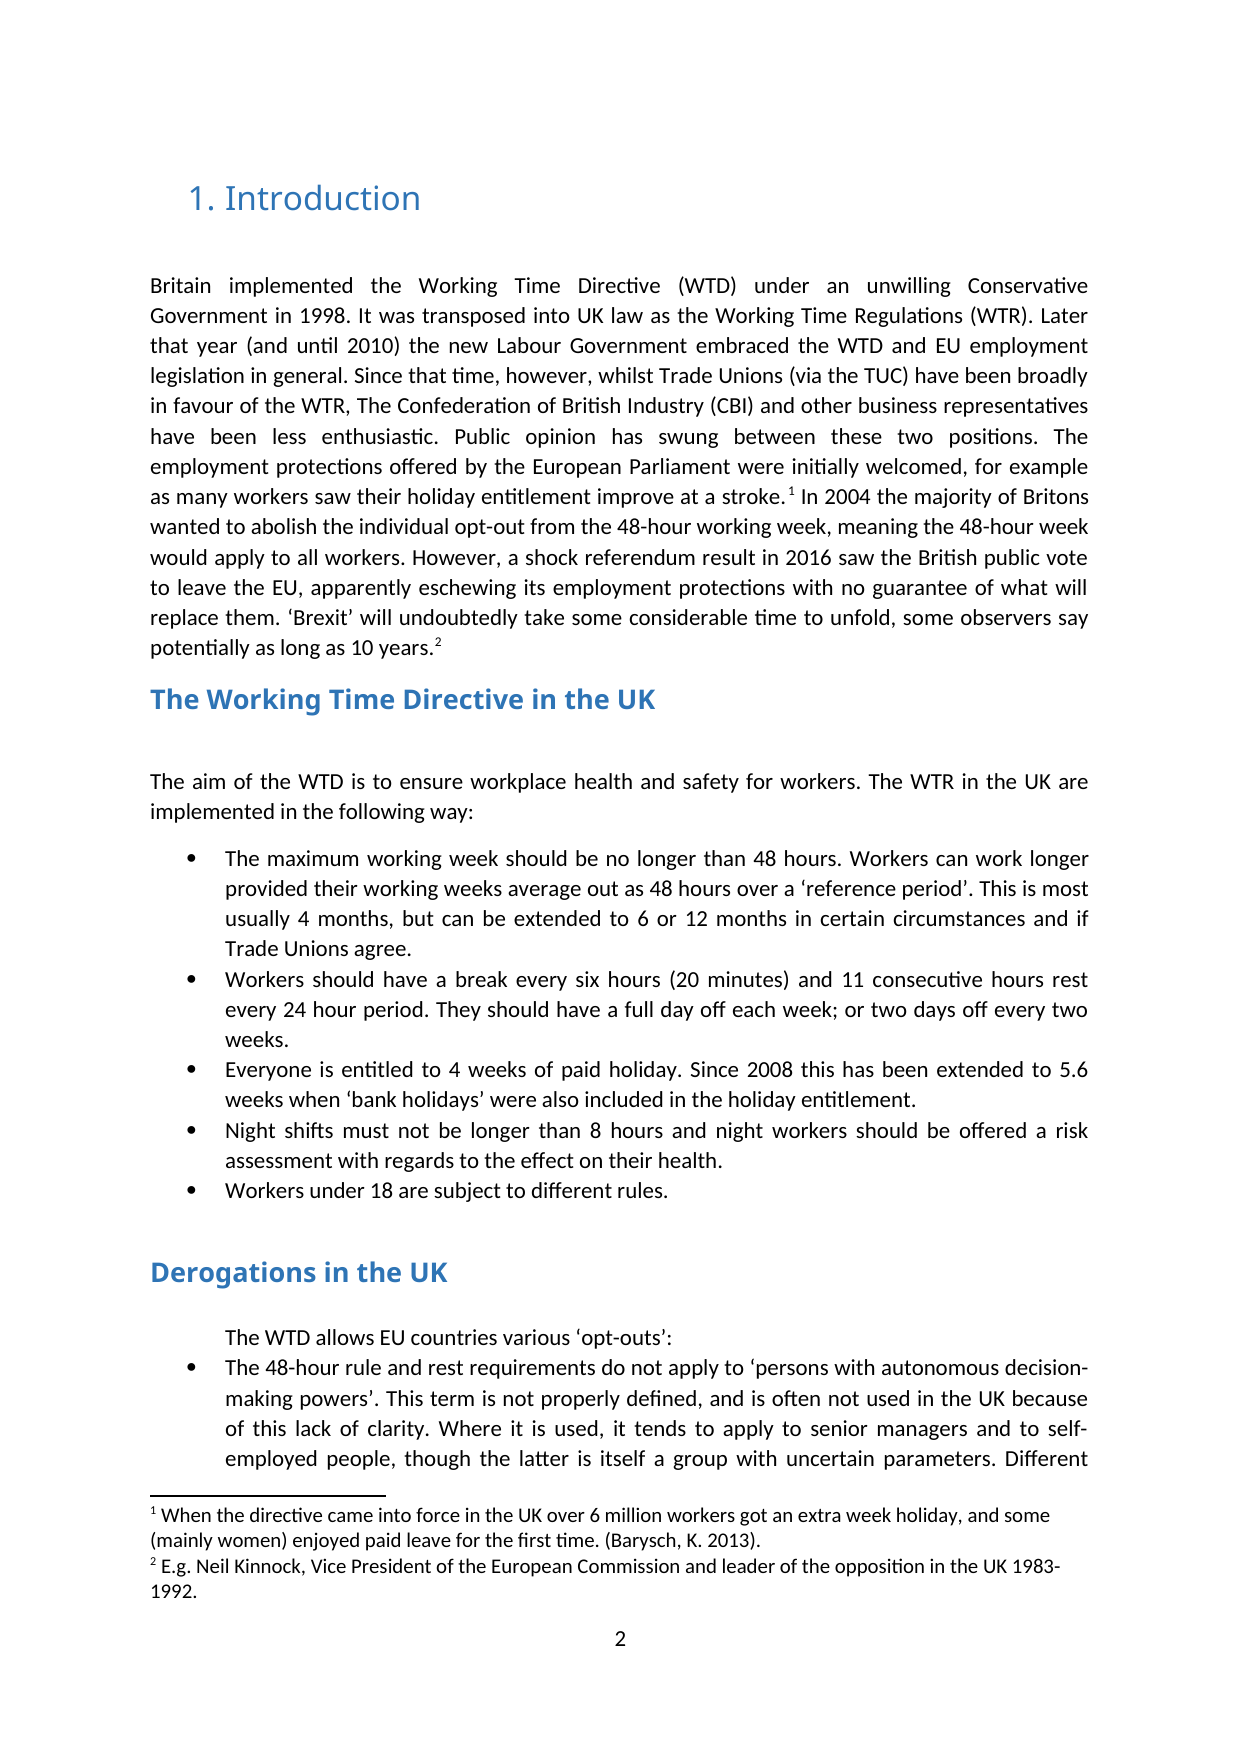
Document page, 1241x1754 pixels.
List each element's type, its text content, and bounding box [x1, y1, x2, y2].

list Everyone is entitled to 4 weeks of paid holiday. Since 2008 this has been extended to 5.6 weeks when ‘bank holidays’ were also included in the holiday entitlement. [187, 1055, 1090, 1114]
subtitle Derogations in the UK [150, 1253, 1090, 1290]
list Night shifts must not be longer than 8 hours and night workers should be offered a risk assessment with regards to the effect on their health. [187, 1116, 1090, 1174]
text The aim of the WTD is to ensure workplace health and safety for workers. The WTR in the UK are implemented in the following way: [150, 767, 1090, 825]
subtitle The Working Time Directive in the UK [150, 680, 1090, 717]
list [187, 1353, 1090, 1472]
list Workers under 18 are subject to different rules. [187, 1176, 1090, 1204]
list Workers should have a break every six hours (20 minutes) and 11 consecutive hours rest every 24 hour period. They should have a full day off each week; or two days off every two weeks. [187, 965, 1090, 1053]
subtitle Introduction [187, 175, 1090, 220]
list The maximum working week should be no longer than 48 hours. Workers can work longer provided their working weeks average out as 48 hours over a ‘reference period’. This is most usually 4 months, but can be extended to 6 or 12 months in certain circumstances and if Trade Unions agree. [187, 844, 1090, 963]
list The WTD allows EU countries various ‘opt-outs’: [225, 1323, 1090, 1351]
text Britain implemented the Working Time Directive (WTD) under an unwilling Conservative Government in 1998. It was transposed into UK law as the Working Time Regulations (WTR). Later that year (and until 2010) the new Labour Government embraced the WTD and EU employment legislation in general. Since that time, however, whilst Trade Unions (via the TUC) have been broadly in favour of the WTR, The Confederation of British Industry (CBI) and other business representatives have been less enthusiastic. Public opinion has swung between these two positions. The employment protections offered by the European Parliament were initially welcomed, for example as many workers saw their holiday entitlement improve at a stroke. In 2004 the majority of Britons wanted to abolish the individual opt-out from the 48-hour working week, meaning the 48-hour week would apply to all workers. However, a shock referendum result in 2016 saw the British public vote to leave the EU, apparently eschewing its employment protections with no guarantee of what will replace them. ‘Brexit’ will undoubtedly take some considerable time to unfold, some observers say potentially as long as 10 years. [150, 271, 1090, 661]
